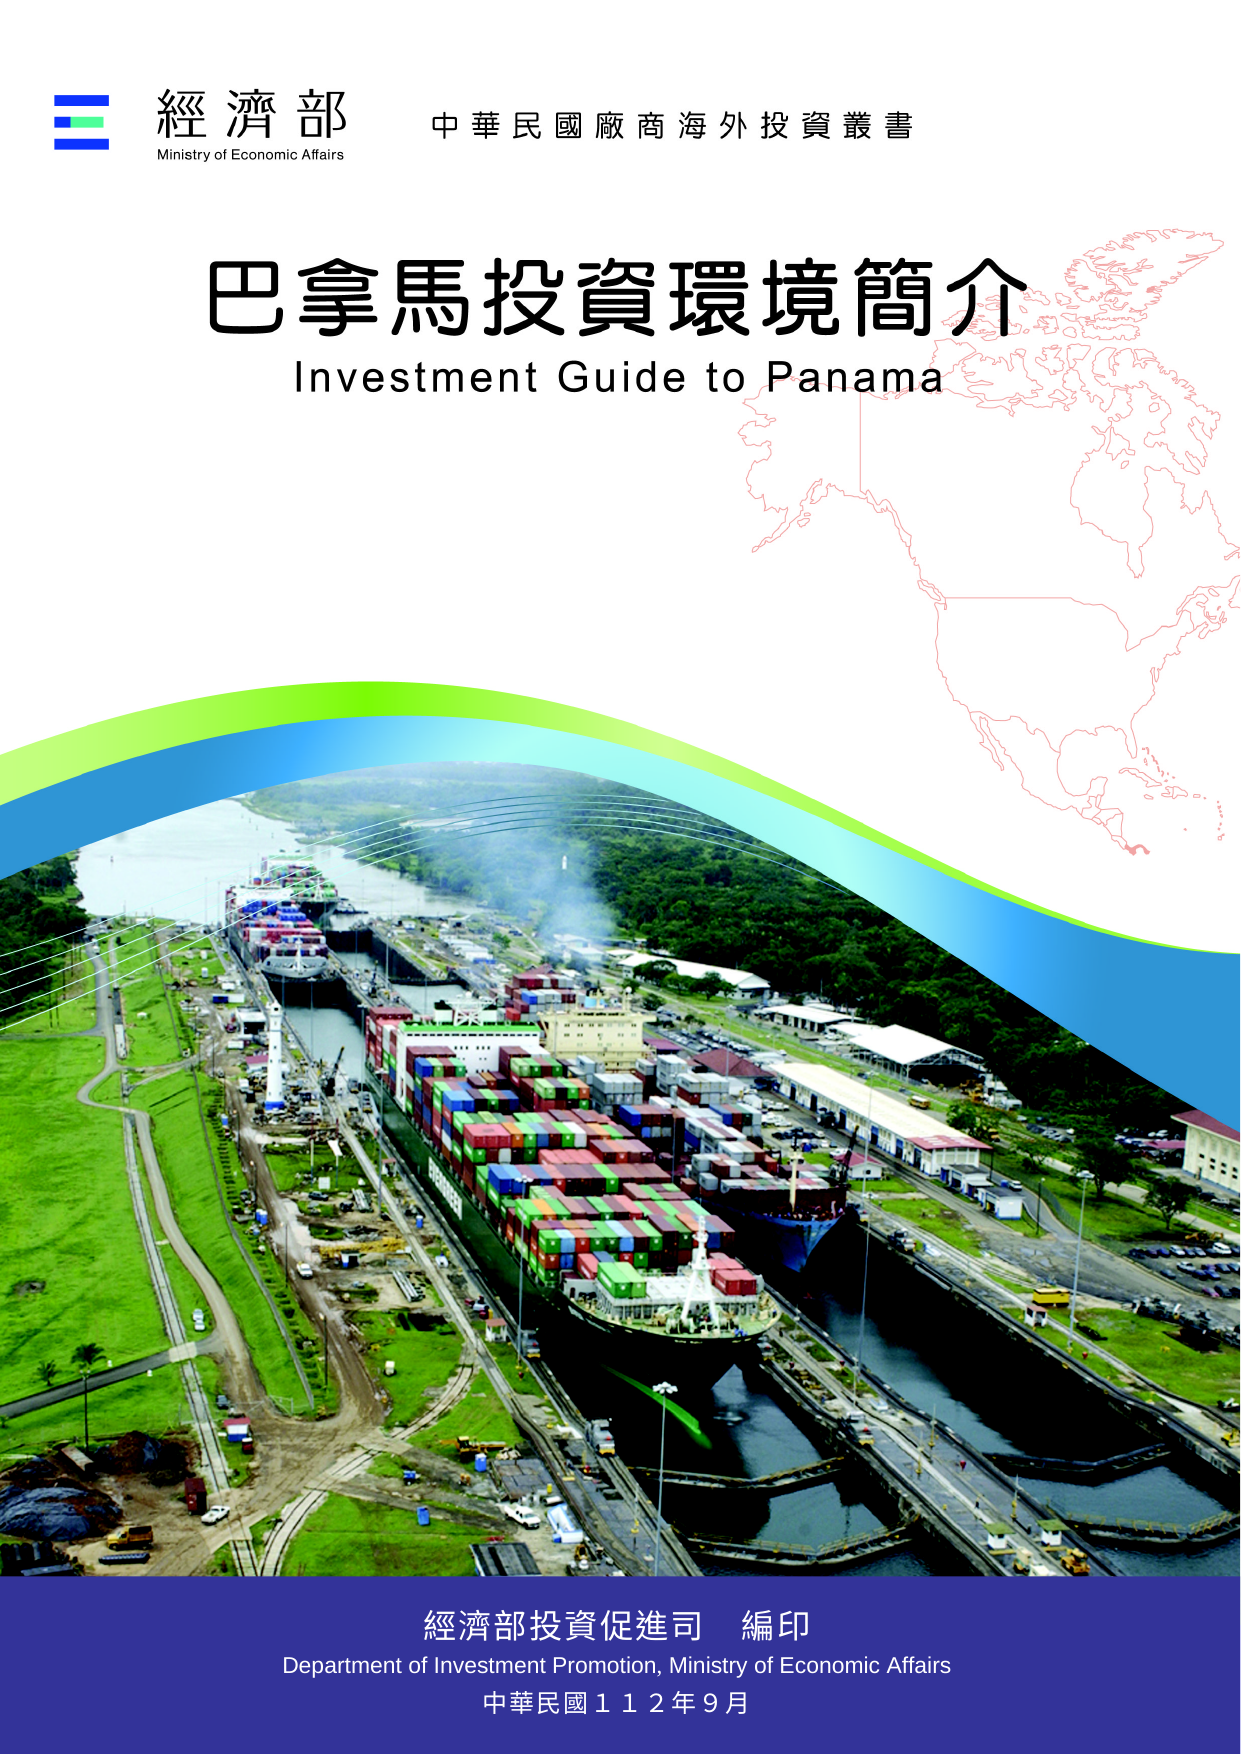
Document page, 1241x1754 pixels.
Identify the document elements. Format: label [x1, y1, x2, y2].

picture [0, 0, 1241, 1576]
